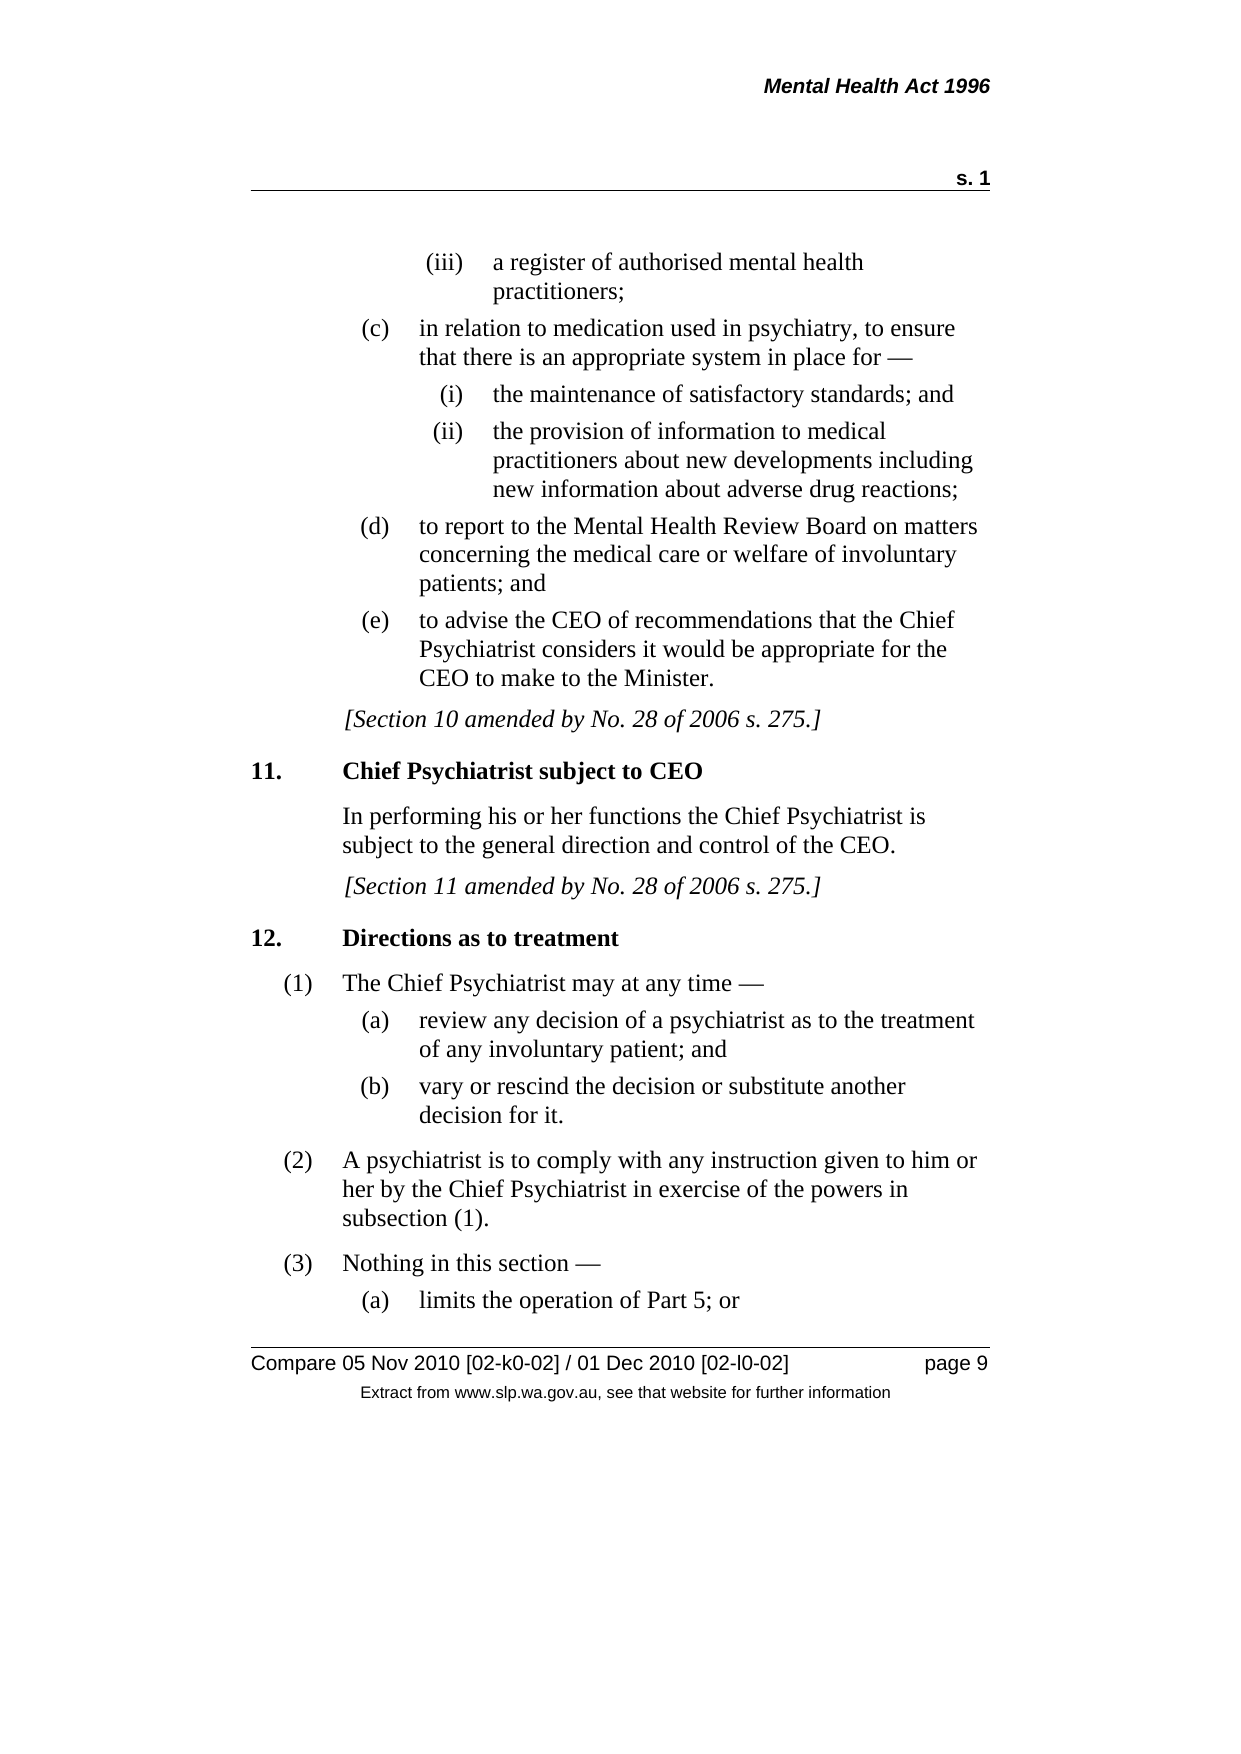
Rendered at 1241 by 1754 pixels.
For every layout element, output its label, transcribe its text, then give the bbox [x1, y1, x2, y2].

text (b) vary or rescind the decision or substitute another decision for it. [251, 1071, 990, 1129]
text (c) in relation to medication used in psychiatry, to ensure that there is an appropriate system in place for — [251, 313, 990, 371]
text (a) limits the operation of Part 5; or [251, 1285, 990, 1314]
text [Section 11 amended by No. 28 of 2006 s. 275.] [251, 871, 990, 900]
text (i) the maintenance of satisfactory standards; and [251, 379, 990, 408]
text (a) review any decision of a psychiatrist as to the treatment of any involuntary patient; and [251, 1005, 990, 1063]
text (e) to advise the CEO of recommendations that the Chief Psychiatrist considers it would be appropriate for the CEO to make to the Minister. [251, 605, 990, 692]
text (d) to report to the Mental Health Review Board on matters concerning the medical care or welfare of involuntary patients; and [251, 511, 990, 597]
subtitle 11. Chief Psychiatrist subject to CEO [251, 756, 990, 784]
text (1) The Chief Psychiatrist may at any time — [251, 968, 990, 997]
subtitle 12. Directions as to treatment [251, 923, 990, 952]
text (ii) the provision of information to medical practitioners about new developments including new information about adverse drug reactions; [251, 416, 990, 502]
text In performing his or her functions the Chief Psychiatrist is subject to the general direction and control of the CEO. [251, 801, 990, 859]
text (iii) a register of authorised mental health practitioners; [251, 247, 990, 305]
text (3) Nothing in this section — [251, 1248, 990, 1277]
text (2) A psychiatrist is to comply with any instruction given to him or her by the Chief Psychiatrist in exercise of the powers in subsection (1). [251, 1145, 990, 1232]
text [Section 10 amended by No. 28 of 2006 s. 275.] [251, 704, 990, 733]
